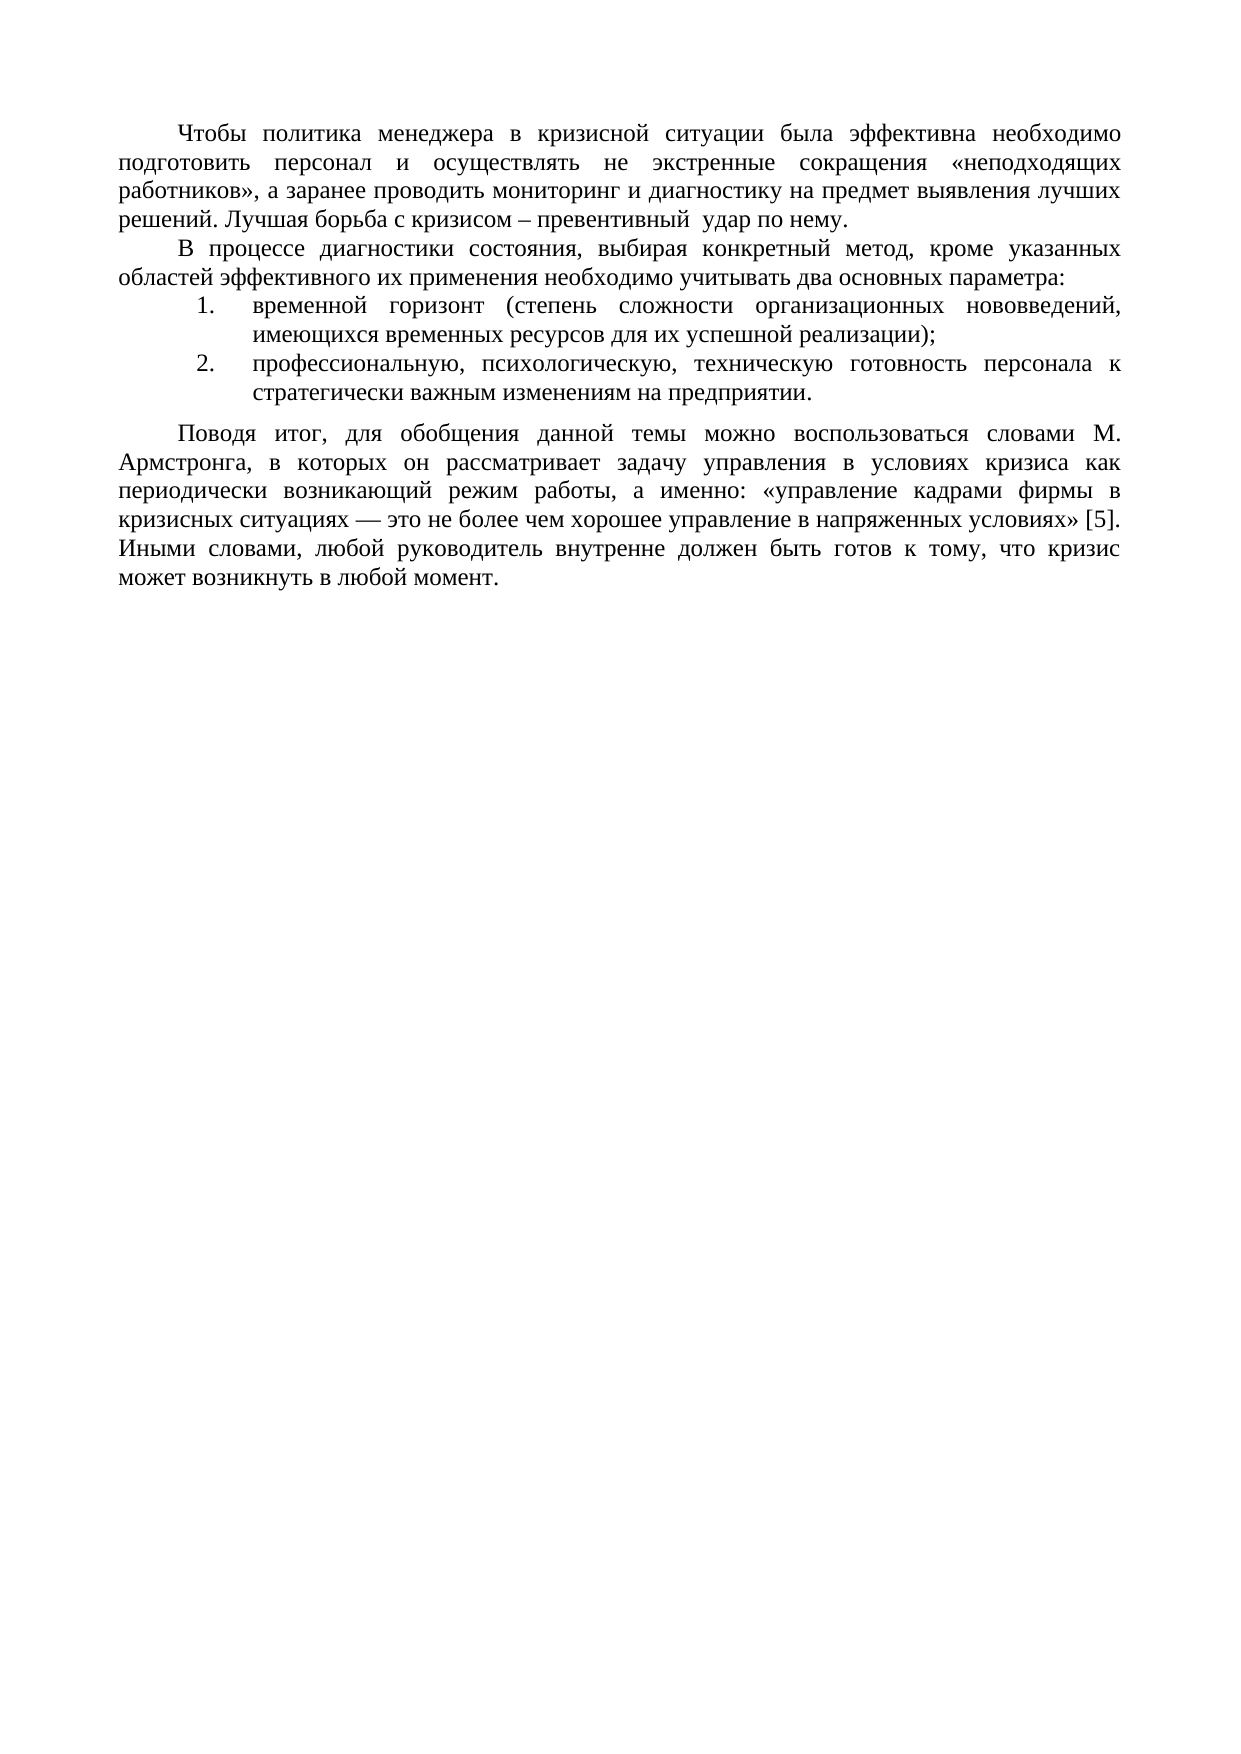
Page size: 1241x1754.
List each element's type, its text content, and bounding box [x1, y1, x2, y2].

text В процессе диагностики состояния, выбирая конкретный метод, кроме указанных областей эффективного их применения необходимо учитывать два основных параметра: [118, 233, 1122, 291]
text Чтобы политика менеджера в кризисной ситуации была эффективна необходимо подготовить персонал и осуществлять не экстренные сокращения «неподходящих работников», а заранее проводить мониторинг и диагностику на предмет выявления лучших решений. Лучшая борьба с кризисом – превентивный удар по нему. [118, 118, 1122, 233]
text Поводя итог, для обобщения данной темы можно воспользоваться словами М. Армстронга, в которых он рассматривает задачу управления в условиях кризиса как периодически возникающий режим работы, а именно: «управление кадрами фирмы в кризисных ситуациях — это не более чем хорошее управление в напряженных условиях» [5]. Иными словами, любой руководитель внутренне должен быть готов к тому, что кризис может возникнуть в любой момент. [118, 418, 1122, 591]
list профессиональную, психологическую, техническую готовность персонала к стратегически важным изменениям на предприятии. [215, 348, 1122, 406]
list временной горизонт (степень сложности организационных нововведений, имеющихся временных ресурсов для их успешной реализации); [215, 291, 1122, 348]
